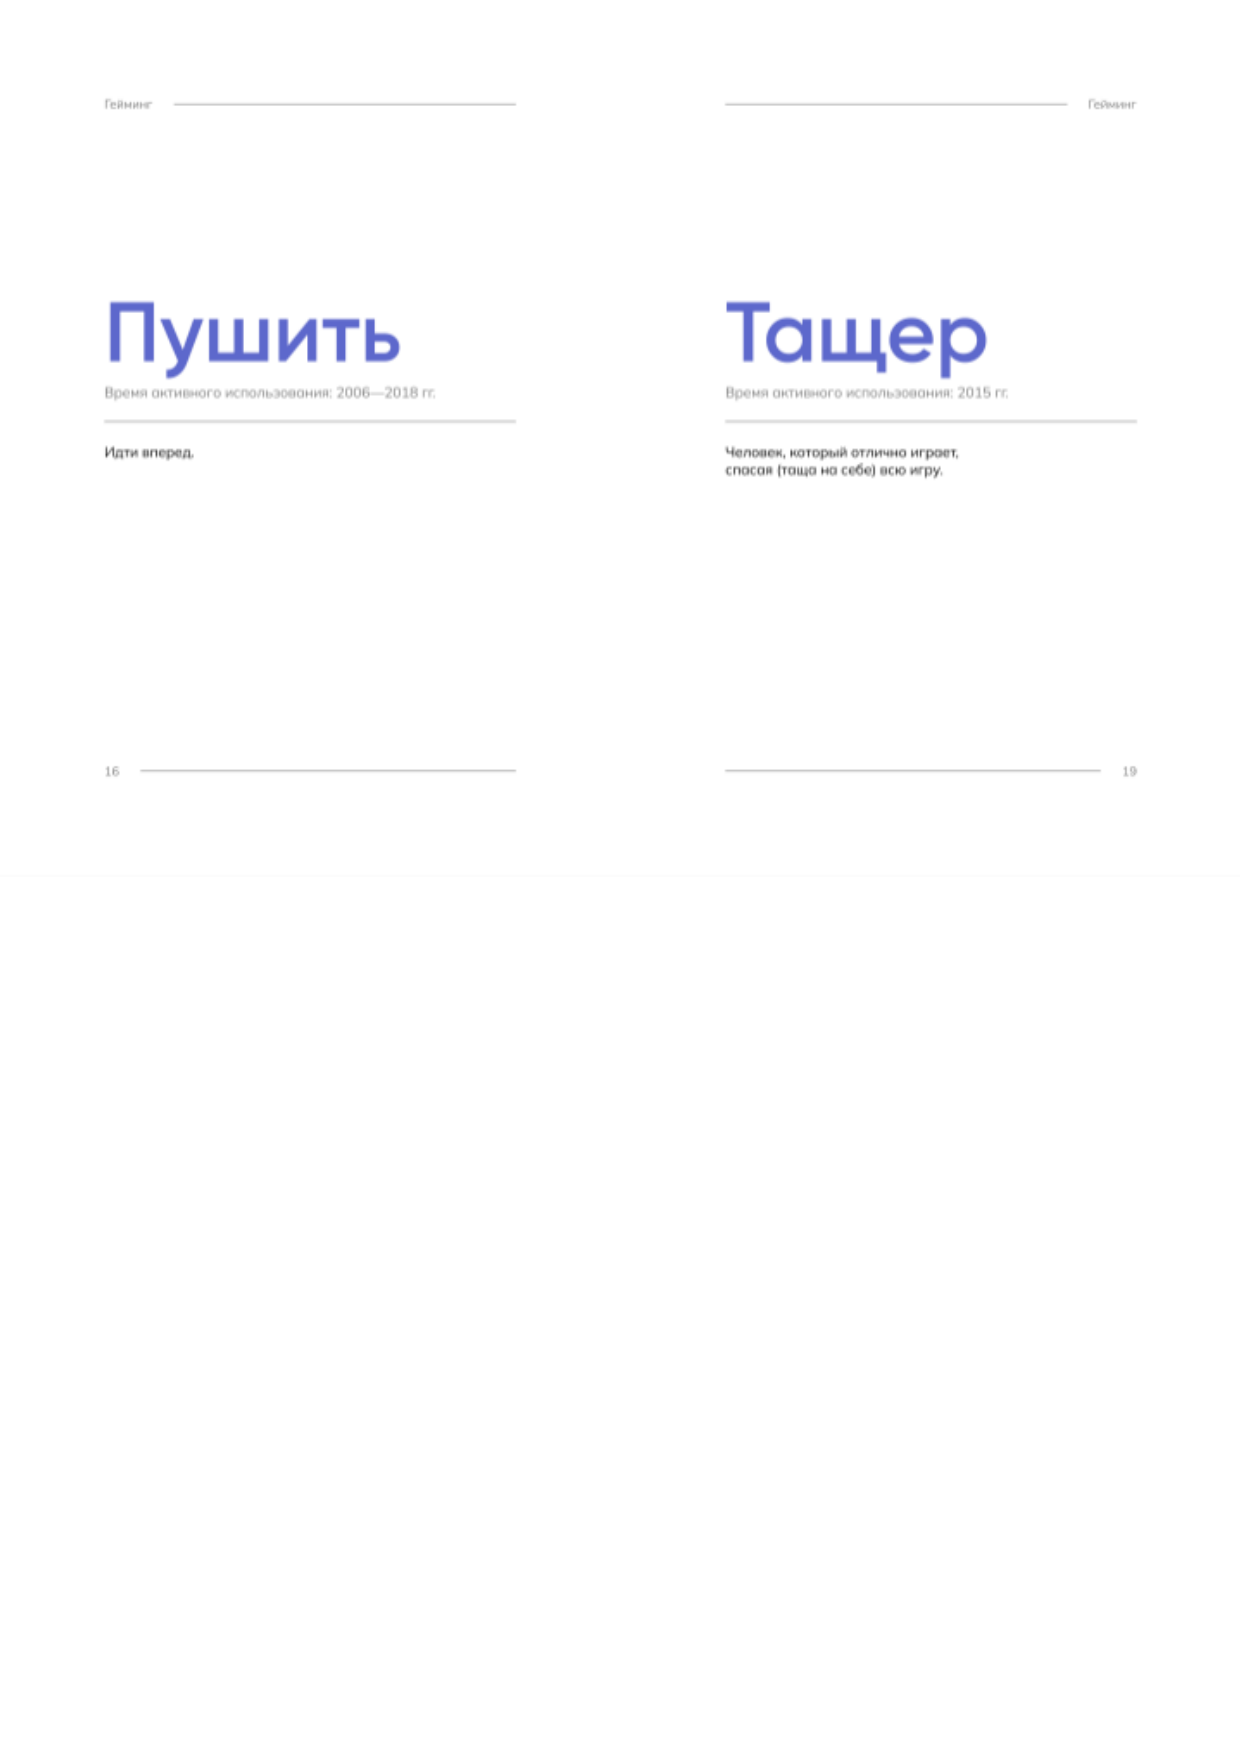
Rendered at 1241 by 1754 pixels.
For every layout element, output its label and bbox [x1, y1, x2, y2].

picture [0, 0, 1241, 877]
